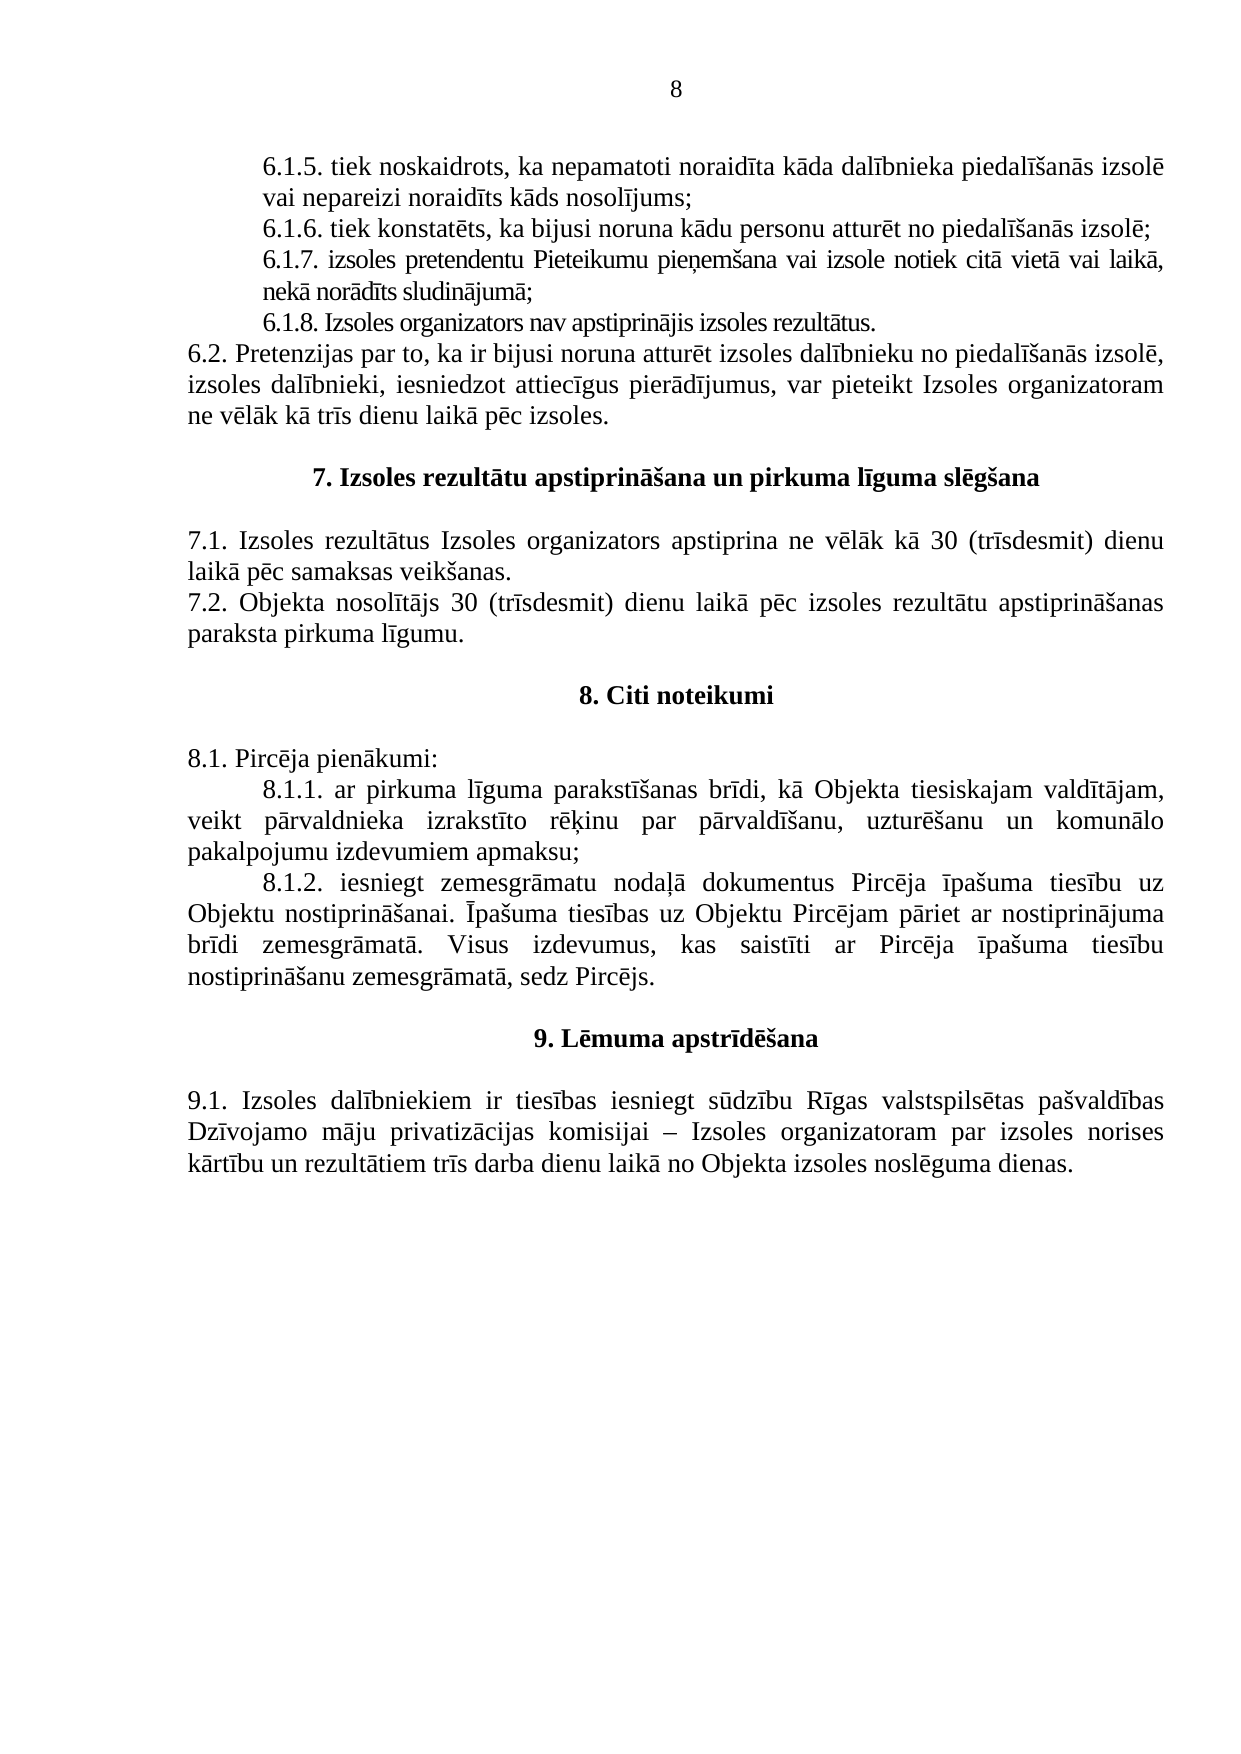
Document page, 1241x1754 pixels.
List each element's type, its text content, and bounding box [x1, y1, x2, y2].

text 6.1.8. Izsoles organizators nav apstiprinājis izsoles rezultātus. [262, 306, 1165, 337]
title 8.1.1. ar pirkuma līguma parakstīšanas brīdi, kā Objekta tiesiskajam valdītājam, veikt pārvaldnieka izrakstīto rēķinu par pārvaldīšanu, uzturēšanu un komunālo pakalpojumu izdevumiem apmaksu; [187, 773, 1165, 866]
text 9.1. Izsoles dalībniekiem ir tiesības iesniegt sūdzību Rīgas valstspilsētas pašvaldības Dzīvojamo māju privatizācijas komisijai – Izsoles organizatoram par izsoles norises kārtību un rezultātiem trīs darba dienu laikā no Objekta izsoles noslēguma dienas. [187, 1084, 1165, 1178]
text 7.2. Objekta nosolītājs 30 (trīsdesmit) dienu laikā pēc izsoles rezultātu apstiprināšanas paraksta pirkuma līgumu. [187, 586, 1165, 648]
text 6.1.5. tiek noskaidrots, ka nepamatoti noraidīta kāda dalībnieka piedalīšanās izsolē vai nepareizi noraidīts kāds nosolījums; [262, 150, 1165, 212]
text 8. Citi noteikumi [187, 679, 1165, 711]
text 6.1.6. tiek konstatēts, ka bijusi noruna kādu personu atturēt no piedalīšanās izsolē; [262, 212, 1165, 243]
title 8.1.2. iesniegt zemesgrāmatu nodaļā dokumentus Pircēja īpašuma tiesību uz Objektu nostiprināšanai. Īpašuma tiesības uz Objektu Pircējam pāriet ar nostiprinājuma brīdi zemesgrāmatā. Visus izdevumus, kas saistīti ar Pircēja īpašuma tiesību nostiprināšanu zemesgrāmatā, sedz Pircējs. [187, 866, 1165, 991]
text 6.1.7. izsoles pretendentu Pieteikumu pieņemšana vai izsole notiek citā vietā vai laikā, nekā norādīts sludinājumā; [262, 243, 1165, 306]
title 8.1. Pircēja pienākumi: [187, 742, 1165, 773]
text 7. Izsoles rezultātu apstiprināšana un pirkuma līguma slēgšana [187, 461, 1165, 493]
text 7.1. Izsoles rezultātus Izsoles organizators apstiprina ne vēlāk kā 30 (trīsdesmit) dienu laikā pēc samaksas veikšanas. [187, 524, 1165, 586]
subtitle 9. Lēmuma apstrīdēšana [187, 1022, 1165, 1053]
text 6.2. Pretenzijas par to, ka ir bijusi noruna atturēt izsoles dalībnieku no piedalīšanās izsolē, izsoles dalībnieki, iesniedzot attiecīgus pierādījumus, var pieteikt Izsoles organizatoram ne vēlāk kā trīs dienu laikā pēc izsoles. [187, 337, 1165, 430]
